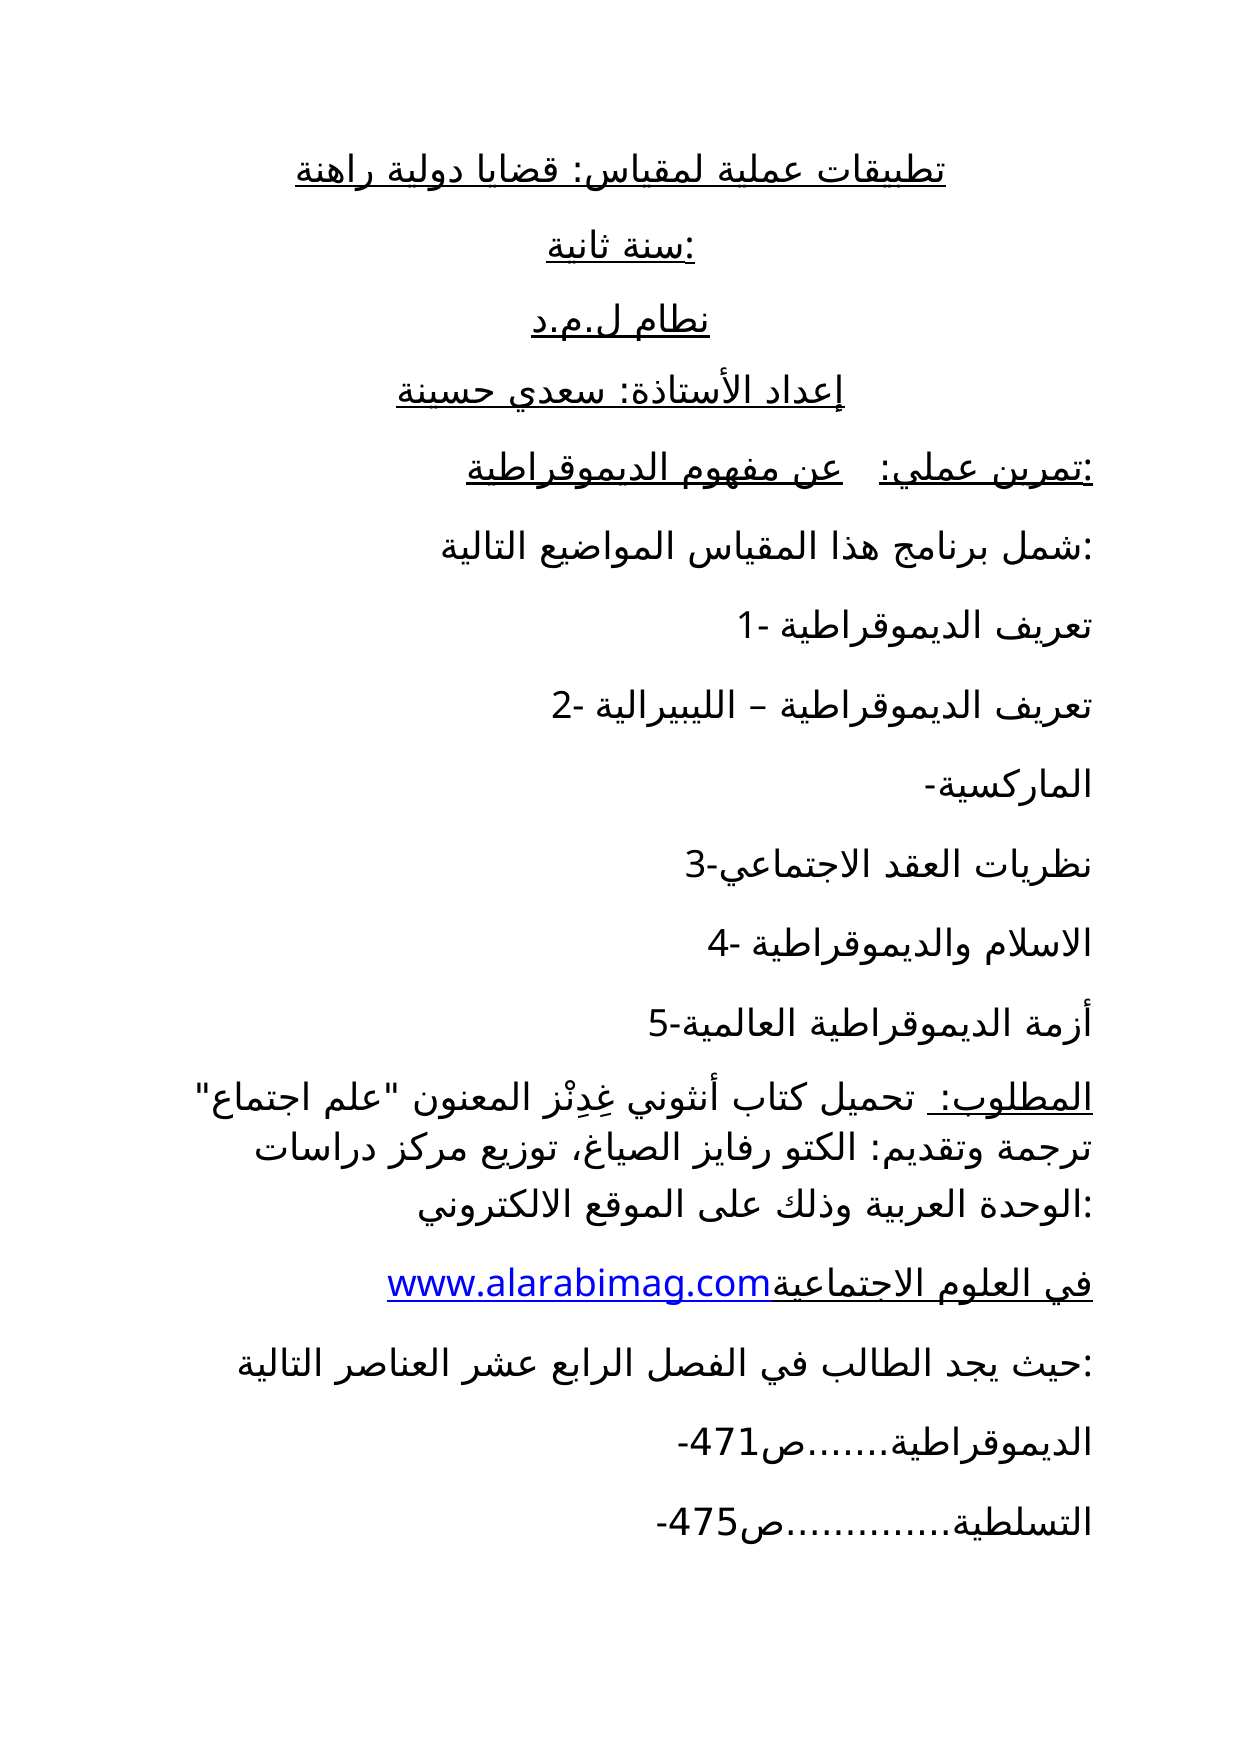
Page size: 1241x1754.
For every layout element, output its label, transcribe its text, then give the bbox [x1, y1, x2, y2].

text شمل برنامج هذا المقياس المواضيع التالية: [148, 519, 1093, 570]
text تمرين عملي: عن مفهوم الديموقراطية: [148, 440, 1093, 491]
text سنة ثانية: [148, 218, 1093, 269]
text 1- تعريف الديموقراطية [148, 599, 1093, 650]
text المطلوب: تحميل كتاب أنثوني غِدِنْز المعنون "علم اجتماع" ترجمة وتقديم: الكتو رفايز الصياغ، توزيع مركز دراسات الوحدة العربية وذلك على الموقع الالكتروني: [148, 1076, 1093, 1228]
text 5-أزمة الديموقراطية العالمية [148, 996, 1093, 1047]
text نطام ل.م.د [148, 298, 1093, 342]
text إعداد الأستاذة: سعدي حسينة [148, 369, 1093, 413]
text تطبيقات عملية لمقياس: قضايا دولية راهنة [148, 148, 1093, 191]
text www.alarabimag.comفي العلوم الاجتماعية [148, 1257, 1093, 1308]
text -الماركسية [148, 758, 1093, 809]
text 3-نظريات العقد الاجتماعي [148, 837, 1093, 888]
text -التسلطية..............ص475 [148, 1495, 1093, 1546]
text 4- الاسلام والديموقراطية [148, 917, 1093, 968]
text -الديموقراطية.......ص471 [148, 1416, 1093, 1467]
text 2- تعريف الديموقراطية – الليبيرالية [148, 678, 1093, 729]
text حيث يجد الطالب في الفصل الرابع عشر العناصر التالية: [148, 1336, 1093, 1387]
